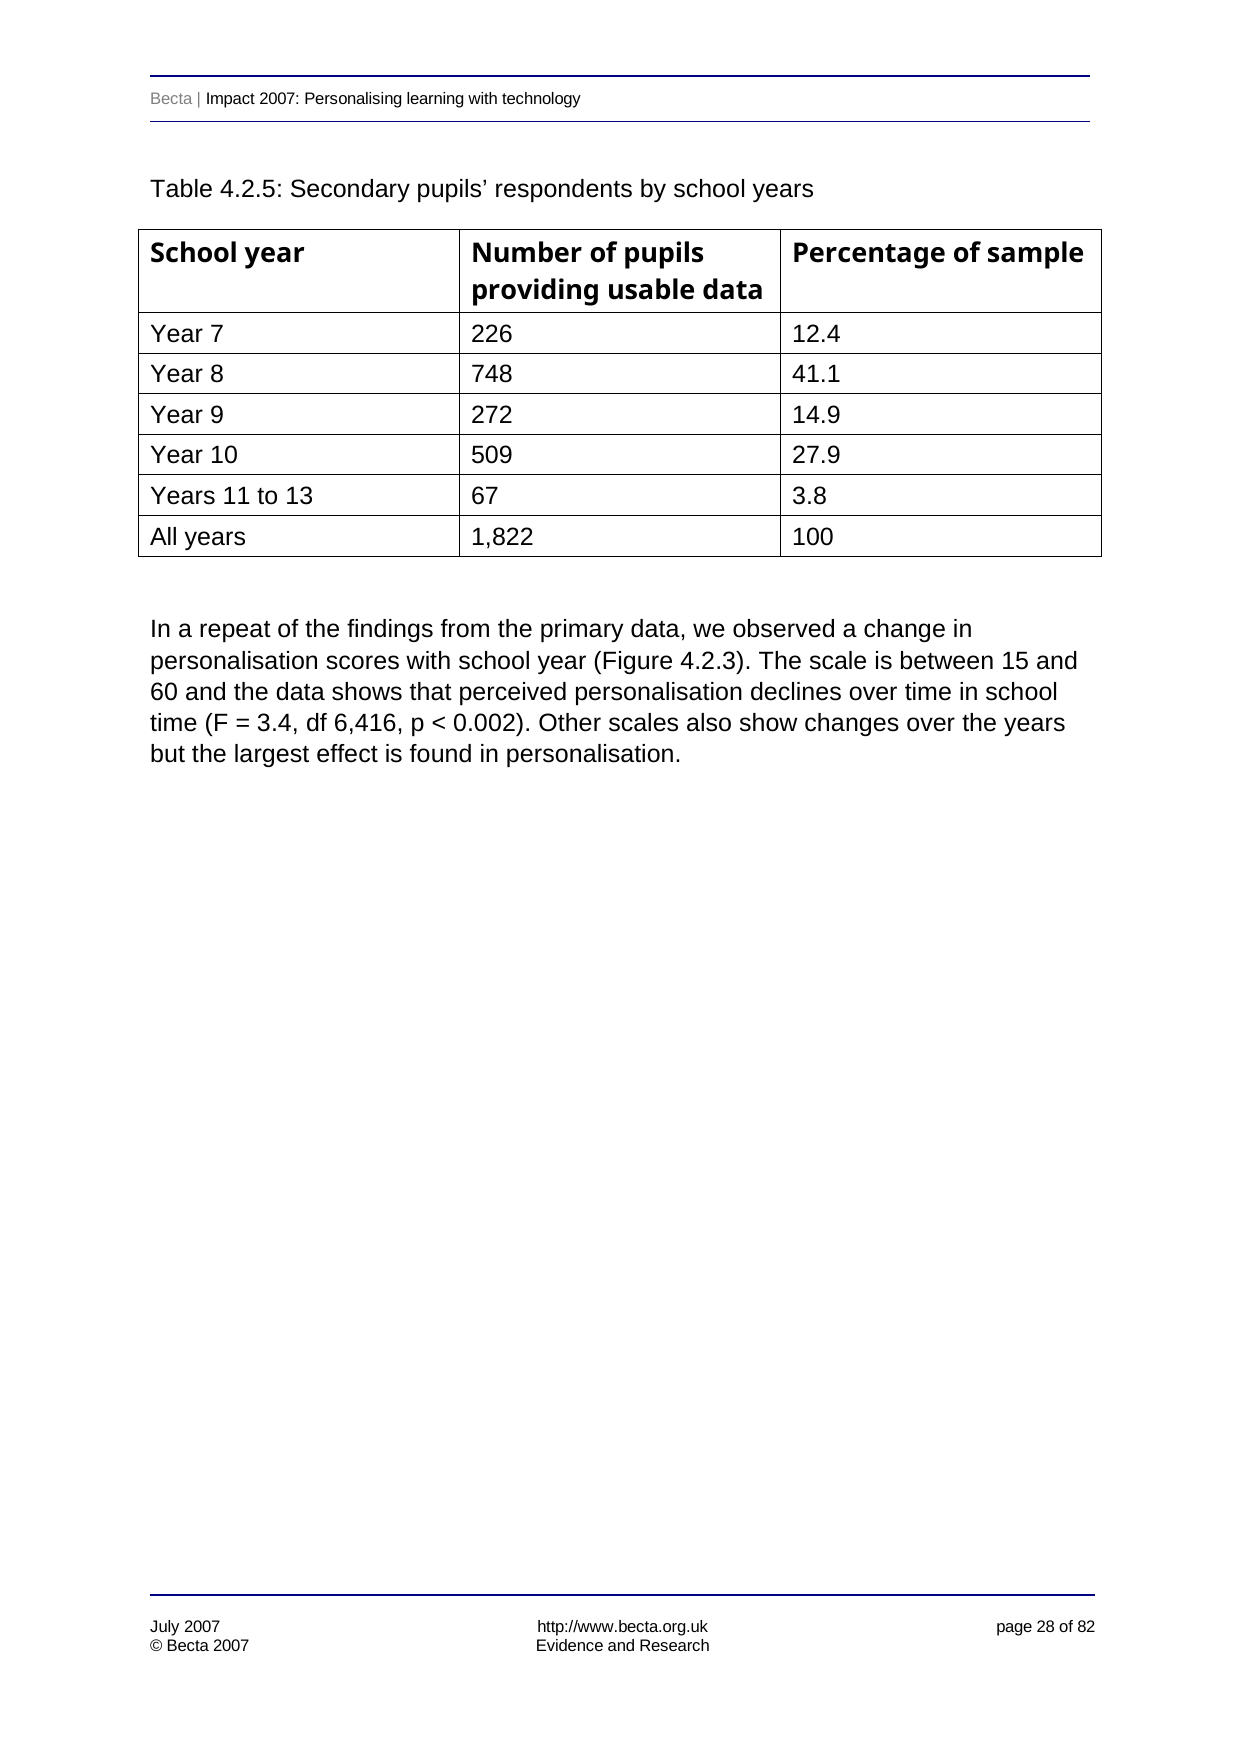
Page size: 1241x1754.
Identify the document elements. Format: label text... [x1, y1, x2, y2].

table_cell 3.8 [781, 475, 1101, 515]
table_cell 1,822 [460, 516, 780, 556]
table_cell Year 9 [139, 394, 459, 434]
table_cell Year 7 [139, 313, 459, 352]
table_cell 41.1 [781, 354, 1101, 393]
table_cell 27.9 [781, 435, 1101, 474]
table_cell Years 11 to 13 [139, 475, 459, 515]
table_cell 272 [460, 394, 780, 434]
table_header School year [139, 230, 459, 312]
table_header Number of pupils providing usable data [460, 230, 780, 312]
table_cell 12.4 [781, 313, 1101, 352]
table_header Percentage of sample [781, 230, 1101, 312]
text Table 4.2.5: Secondary pupils’ respondents by school years [150, 172, 1090, 203]
table_cell 14.9 [781, 394, 1101, 434]
table_cell Year 10 [139, 435, 459, 474]
table_cell 100 [781, 516, 1101, 556]
table_cell 226 [460, 313, 780, 352]
table_cell 748 [460, 354, 780, 393]
table_cell All years [139, 516, 459, 556]
table_cell 67 [460, 475, 780, 515]
text In a repeat of the findings from the primary data, we observed a change in personalisation scores with school year (Figure 4.2.3). The scale is between 15 and 60 and the data shows that perceived personalisation declines over time in school time (F = 3.4, df 6,416, p < 0.002). Other scales also show changes over the years but the largest effect is found in personalisation. [150, 613, 1090, 769]
table_cell 509 [460, 435, 780, 474]
table_cell Year 8 [139, 354, 459, 393]
